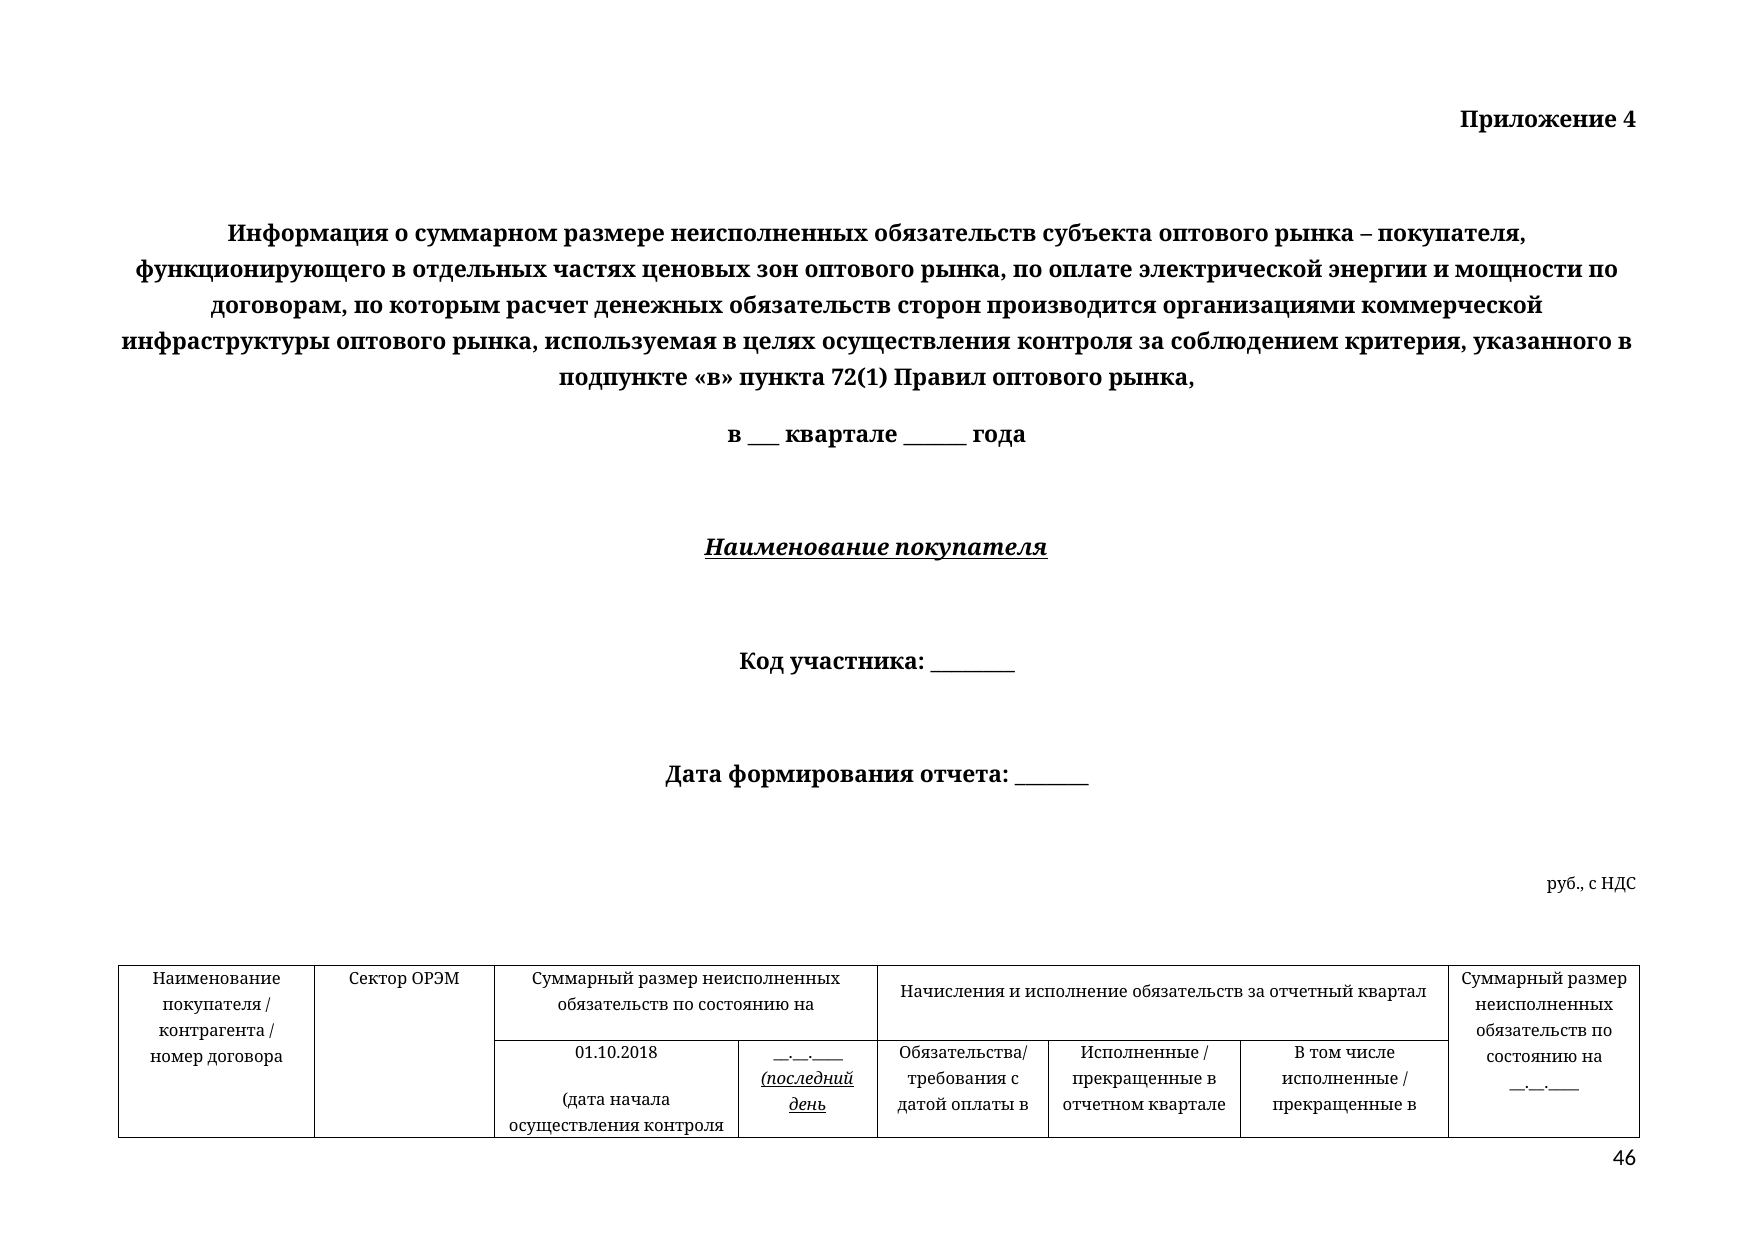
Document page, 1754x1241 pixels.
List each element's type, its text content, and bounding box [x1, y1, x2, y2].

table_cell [739, 1041, 877, 1137]
text в ___ квартале ______ года [118, 417, 1636, 449]
table_header Суммарный размер неисполненных обязательств по состоянию на __.__.____ (последний день отчетного квартала) [1449, 966, 1639, 1137]
table_header Наименование покупателя / контрагента / номер договора [119, 966, 314, 1137]
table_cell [495, 1041, 738, 1137]
table_header Сектор ОРЭМ [315, 966, 494, 1137]
text руб., с НДС [118, 872, 1636, 894]
text Приложение 4 [118, 103, 1636, 135]
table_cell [1049, 1041, 1240, 1137]
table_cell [1241, 1041, 1448, 1137]
table_header Начисления и исполнение обязательств за отчетный квартал [878, 966, 1448, 1040]
text Код участника: ________ [118, 644, 1636, 676]
text Наименование покупателя [118, 531, 1636, 562]
table_header Суммарный размер неисполненных обязательств по состоянию на [495, 966, 877, 1040]
text Информация о суммарном размере неисполненных обязательств субъекта оптового рынка – покупателя, функционирующего в отдельных частях ценовых зон оптового рынка, по оплате электрической энергии и мощности по договорам, по которым расчет денежных обязательств сторон производится организациями коммерческой инфраструктуры оптового рынка, используемая в целях осуществления контроля за соблюдением критерия, указанного в подпункте «в» пункта 72(1) Правил оптового рынка, [118, 217, 1636, 392]
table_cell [878, 1041, 1048, 1137]
text Дата формирования отчета: _______ [118, 758, 1636, 789]
